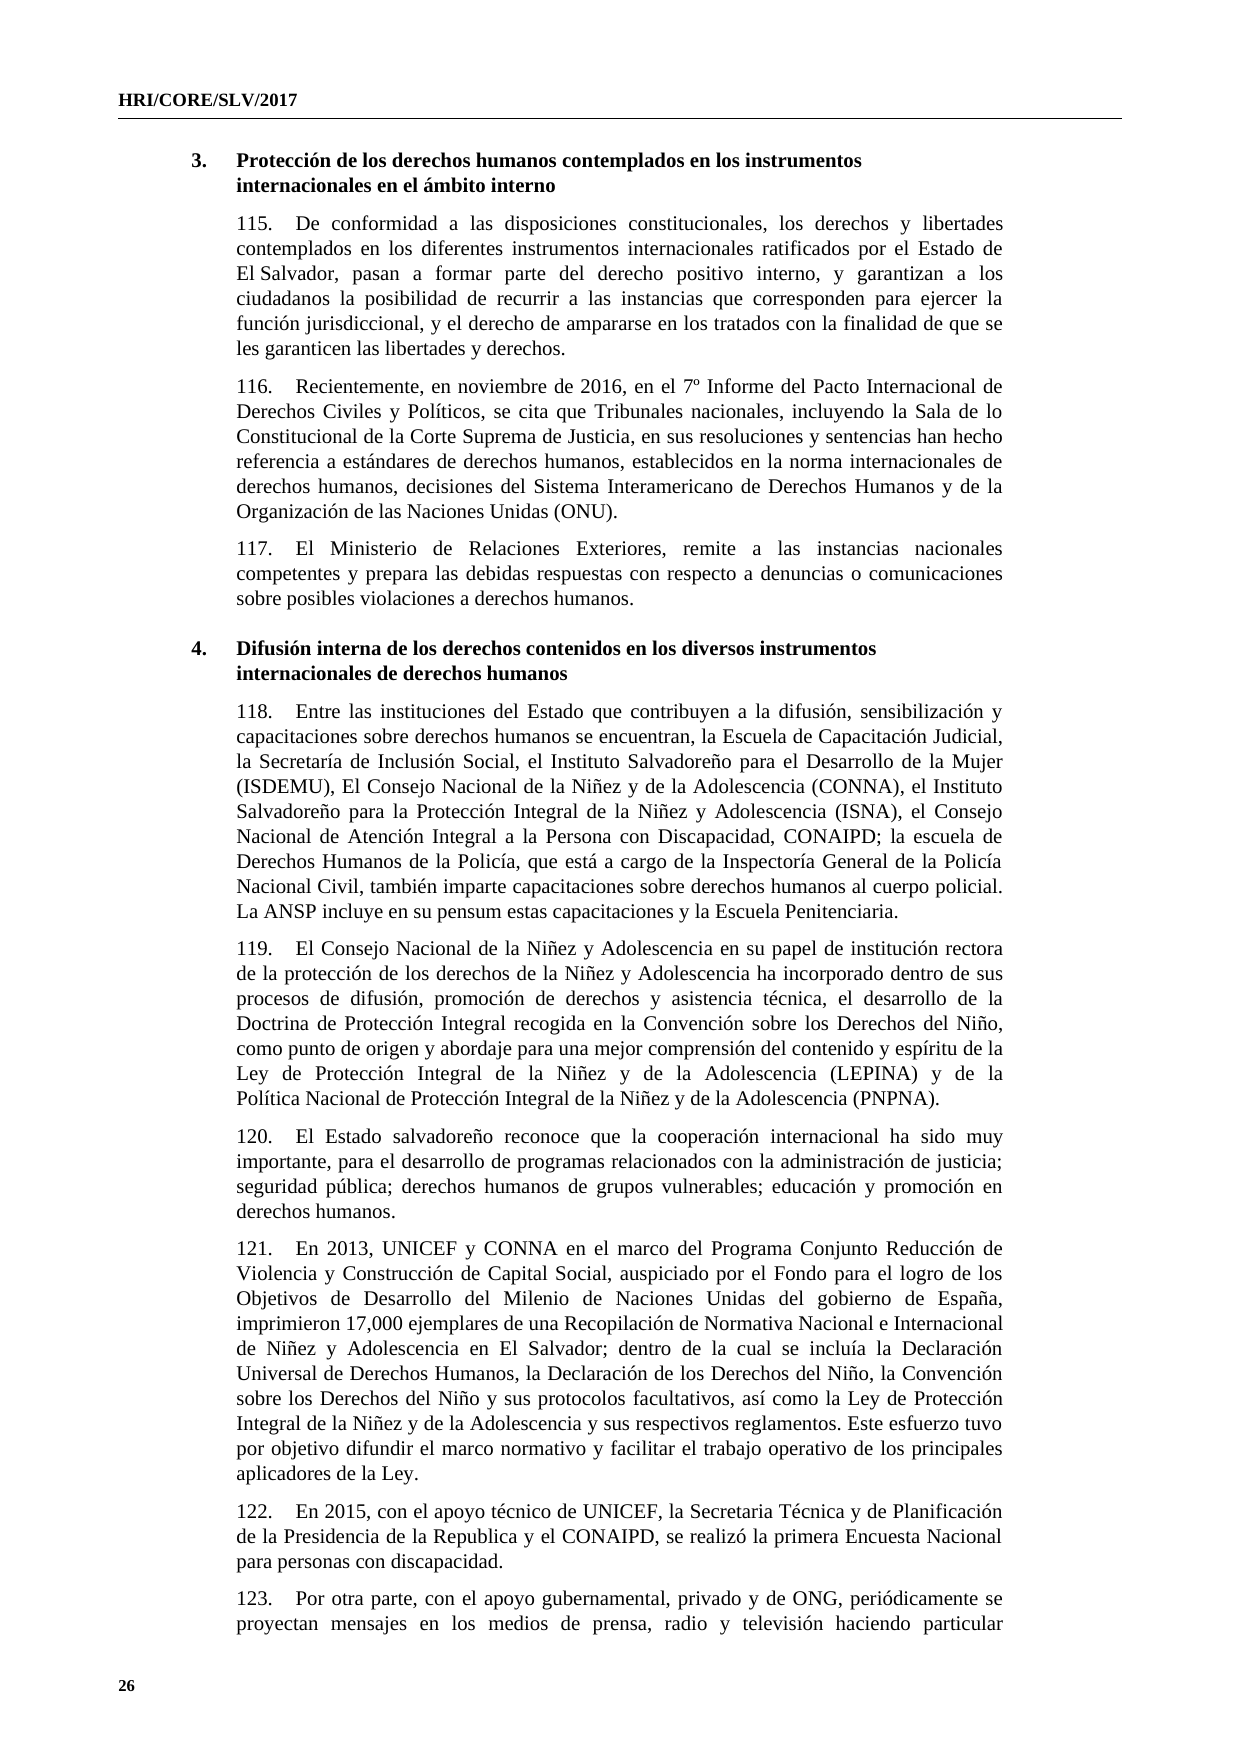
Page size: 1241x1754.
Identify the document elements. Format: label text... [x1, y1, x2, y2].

text 122. En 2015, con el apoyo técnico de UNICEF, la Secretaria Técnica y de Planificación de la Presidencia de la Republica y el CONAIPD, se realizó la primera Encuesta Nacional para personas con discapacidad. [236, 1498, 1004, 1573]
text 119. El Consejo Nacional de la Niñez y Adolescencia en su papel de institución rectora de la protección de los derechos de la Niñez y Adolescencia ha incorporado dentro de sus procesos de difusión, promoción de derechos y asistencia técnica, el desarrollo de la Doctrina de Protección Integral recogida en la Convención sobre los Derechos del Niño, como punto de origen y abordaje para una mejor comprensión del contenido y espíritu de la Ley de Protección Integral de la Niñez y de la Adolescencia (LEPINA) y de la Política Nacional de Protección Integral de la Niñez y de la Adolescencia (PNPNA). [236, 935, 1004, 1110]
text 115. De conformidad a las disposiciones constitucionales, los derechos y libertades contemplados en los diferentes instrumentos internacionales ratificados por el Estado de El Salvador, pasan a formar parte del derecho positivo interno, y garantizan a los ciudadanos la posibilidad de recurrir a las instancias que corresponden para ejercer la función jurisdiccional, y el derecho de ampararse en los tratados con la finalidad de que se les garanticen las libertades y derechos. [236, 210, 1004, 360]
text 120. El Estado salvadoreño reconoce que la cooperación internacional ha sido muy importante, para el desarrollo de programas relacionados con la administración de justicia; seguridad pública; derechos humanos de grupos vulnerables; educación y promoción en derechos humanos. [236, 1123, 1004, 1223]
text 121. En 2013, UNICEF y CONNA en el marco del Programa Conjunto Reducción de Violencia y Construcción de Capital Social, auspiciado por el Fondo para el logro de los Objetivos de Desarrollo del Milenio de Naciones Unidas del gobierno de España, imprimieron 17,000 ejemplares de una Recopilación de Normativa Nacional e Internacional de Niñez y Adolescencia en El Salvador; dentro de la cual se incluía la Declaración Universal de Derechos Humanos, la Declaración de los Derechos del Niño, la Convención sobre los Derechos del Niño y sus protocolos facultativos, así como la Ley de Protección Integral de la Niñez y de la Adolescencia y sus respectivos reglamentos. Este esfuerzo tuvo por objetivo difundir el marco normativo y facilitar el trabajo operativo de los principales aplicadores de la Ley. [236, 1235, 1004, 1485]
text 4. Difusión interna de los derechos contenidos en los diversos instrumentos internacionales de derechos humanos [118, 635, 1004, 685]
text 117. El Ministerio de Relaciones Exteriores, remite a las instancias nacionales competentes y prepara las debidas respuestas con respecto a denuncias o comunicaciones sobre posibles violaciones a derechos humanos. [236, 535, 1004, 610]
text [236, 1585, 1004, 1635]
text 3. Protección de los derechos humanos contemplados en los instrumentos internacionales en el ámbito interno [118, 148, 1004, 198]
text 118. Entre las instituciones del Estado que contribuyen a la difusión, sensibilización y capacitaciones sobre derechos humanos se encuentran, la Escuela de Capacitación Judicial, la Secretaría de Inclusión Social, el Instituto Salvadoreño para el Desarrollo de la Mujer (ISDEMU), El Consejo Nacional de la Niñez y de la Adolescencia (CONNA), el Instituto Salvadoreño para la Protección Integral de la Niñez y Adolescencia (ISNA), el Consejo Nacional de Atención Integral a la Persona con Discapacidad, CONAIPD; la escuela de Derechos Humanos de la Policía, que está a cargo de la Inspectoría General de la Policía Nacional Civil, también imparte capacitaciones sobre derechos humanos al cuerpo policial. La ANSP incluye en su pensum estas capacitaciones y la Escuela Penitenciaria. [236, 698, 1004, 923]
text 116. Recientemente, en noviembre de 2016, en el 7º Informe del Pacto Internacional de Derechos Civiles y Políticos, se cita que Tribunales nacionales, incluyendo la Sala de lo Constitucional de la Corte Suprema de Justicia, en sus resoluciones y sentencias han hecho referencia a estándares de derechos humanos, establecidos en la norma internacionales de derechos humanos, decisiones del Sistema Interamericano de Derechos Humanos y de la Organización de las Naciones Unidas (ONU). [236, 373, 1004, 523]
